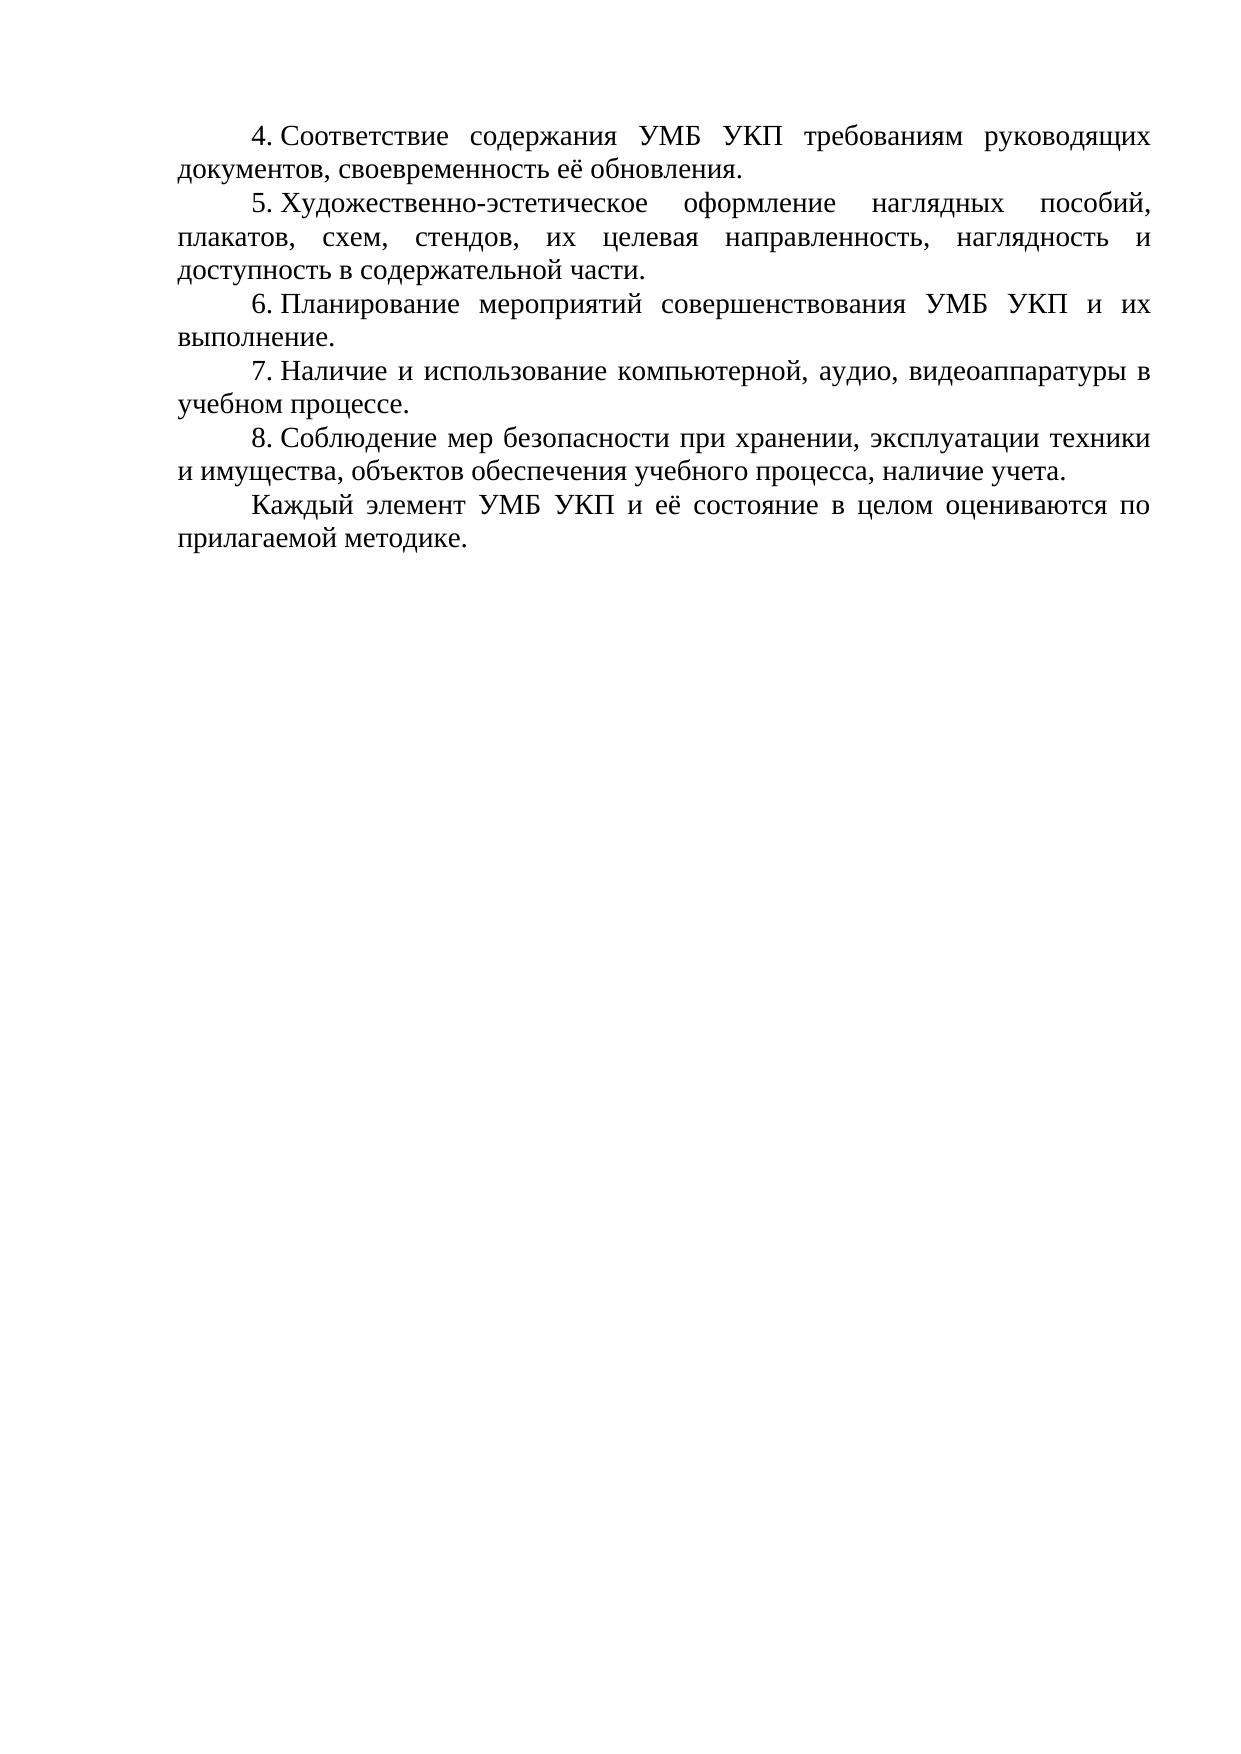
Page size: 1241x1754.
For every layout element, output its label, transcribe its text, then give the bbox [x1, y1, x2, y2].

text 8. Соблюдение мер безопасности при хранении, эксплуатации техники и имущества, объектов обеспечения учебного процесса, наличие учета. [177, 420, 1152, 487]
text 6. Планирование мероприятий совершенствования УМБ УКП и их выполнение. [177, 286, 1152, 353]
text Каждый элемент УМБ УКП и её состояние в целом оцениваются по прилагаемой методике. [177, 487, 1152, 554]
text 5. Художественно-эстетическое оформление наглядных пособий, плакатов, схем, стендов, их целевая направленность, наглядность и доступность в содержательной части. [177, 185, 1152, 286]
text 4. Соответствие содержания УМБ УКП требованиям руководящих документов, своевременность её обновления. [177, 118, 1152, 185]
text 7. Наличие и использование компьютерной, аудио, видеоаппаратуры в учебном процессе. [177, 353, 1152, 420]
